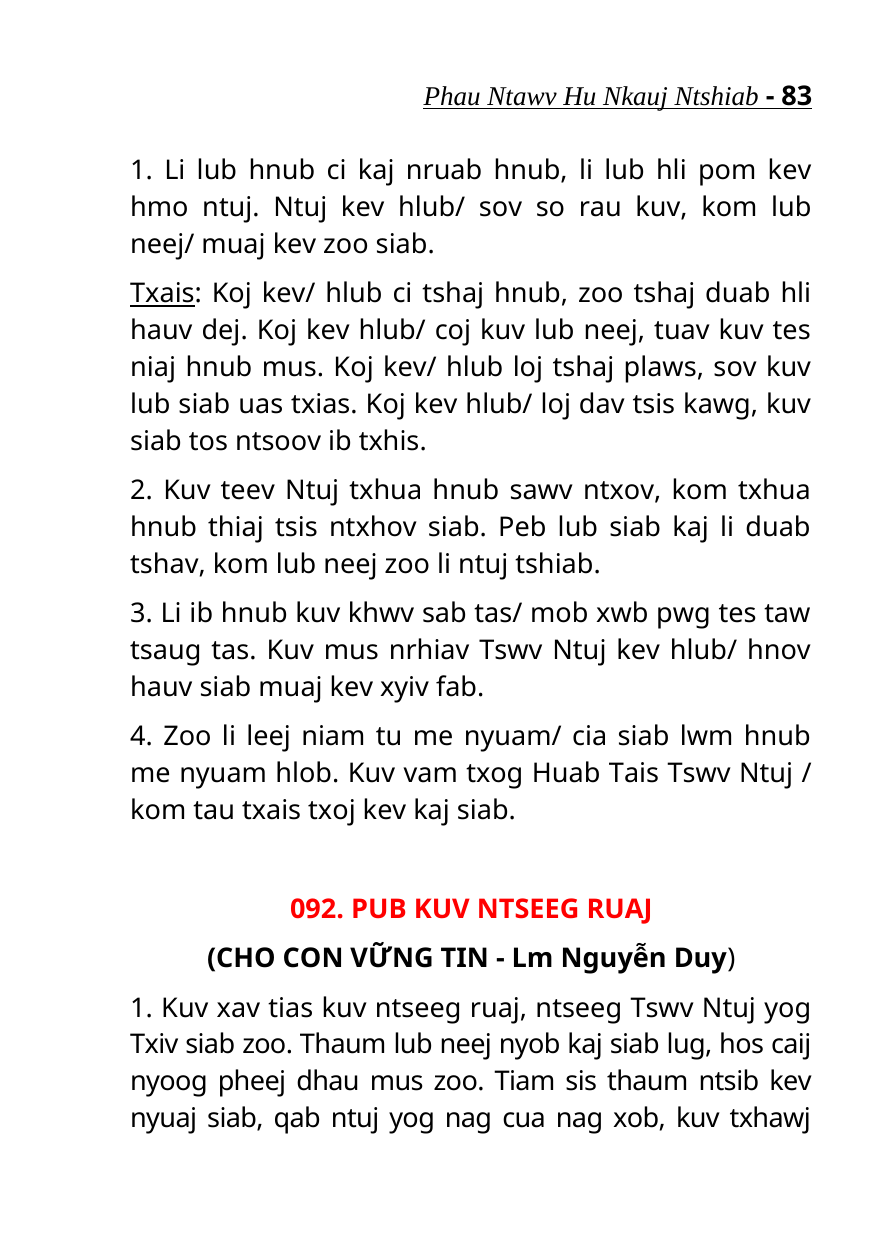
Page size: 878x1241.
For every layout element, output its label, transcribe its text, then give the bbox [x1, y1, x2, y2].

text 1. Li lub hnub ci kaj nruab hnub, li lub hli pom kev hmo ntuj. Ntuj kev hlub/ sov so rau kuv, kom lub neej/ muaj kev zoo siab. [130, 151, 812, 261]
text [130, 988, 812, 1136]
text 2. Kuv teev Ntuj txhua hnub sawv ntxov, kom txhua hnub thiaj tsis ntxhov siab. Peb lub siab kaj li duab tshav, kom lub neej zoo li ntuj tshiab. [130, 471, 812, 581]
text Txais: Koj kev/ hlub ci tshaj hnub, zoo tshaj duab hli hauv dej. Koj kev hlub/ coj kuv lub neej, tuav kuv tes niaj hnub mus. Koj kev/ hlub loj tshaj plaws, sov kuv lub siab uas txias. Koj kev hlub/ loj dav tsis kawg, kuv siab tos ntsoov ib txhis. [130, 274, 812, 458]
text (CHO CON VỮNG TIN - Lm Nguyễn Duy) [130, 939, 812, 976]
text 4. Zoo li leej niam tu me nyuam/ cia siab lwm hnub me nyuam hlob. Kuv vam txog Huab Tais Tswv Ntuj / kom tau txais txoj kev kaj siab. [130, 717, 812, 827]
text 3. Li ib hnub kuv khwv sab tas/ mob xwb pwg tes taw tsaug tas. Kuv mus nrhiav Tswv Ntuj kev hlub/ hnov hauv siab muaj kev xyiv fab. [130, 594, 812, 704]
subtitle 092. PUB KUV NTSEEG RUAJ [130, 889, 812, 926]
